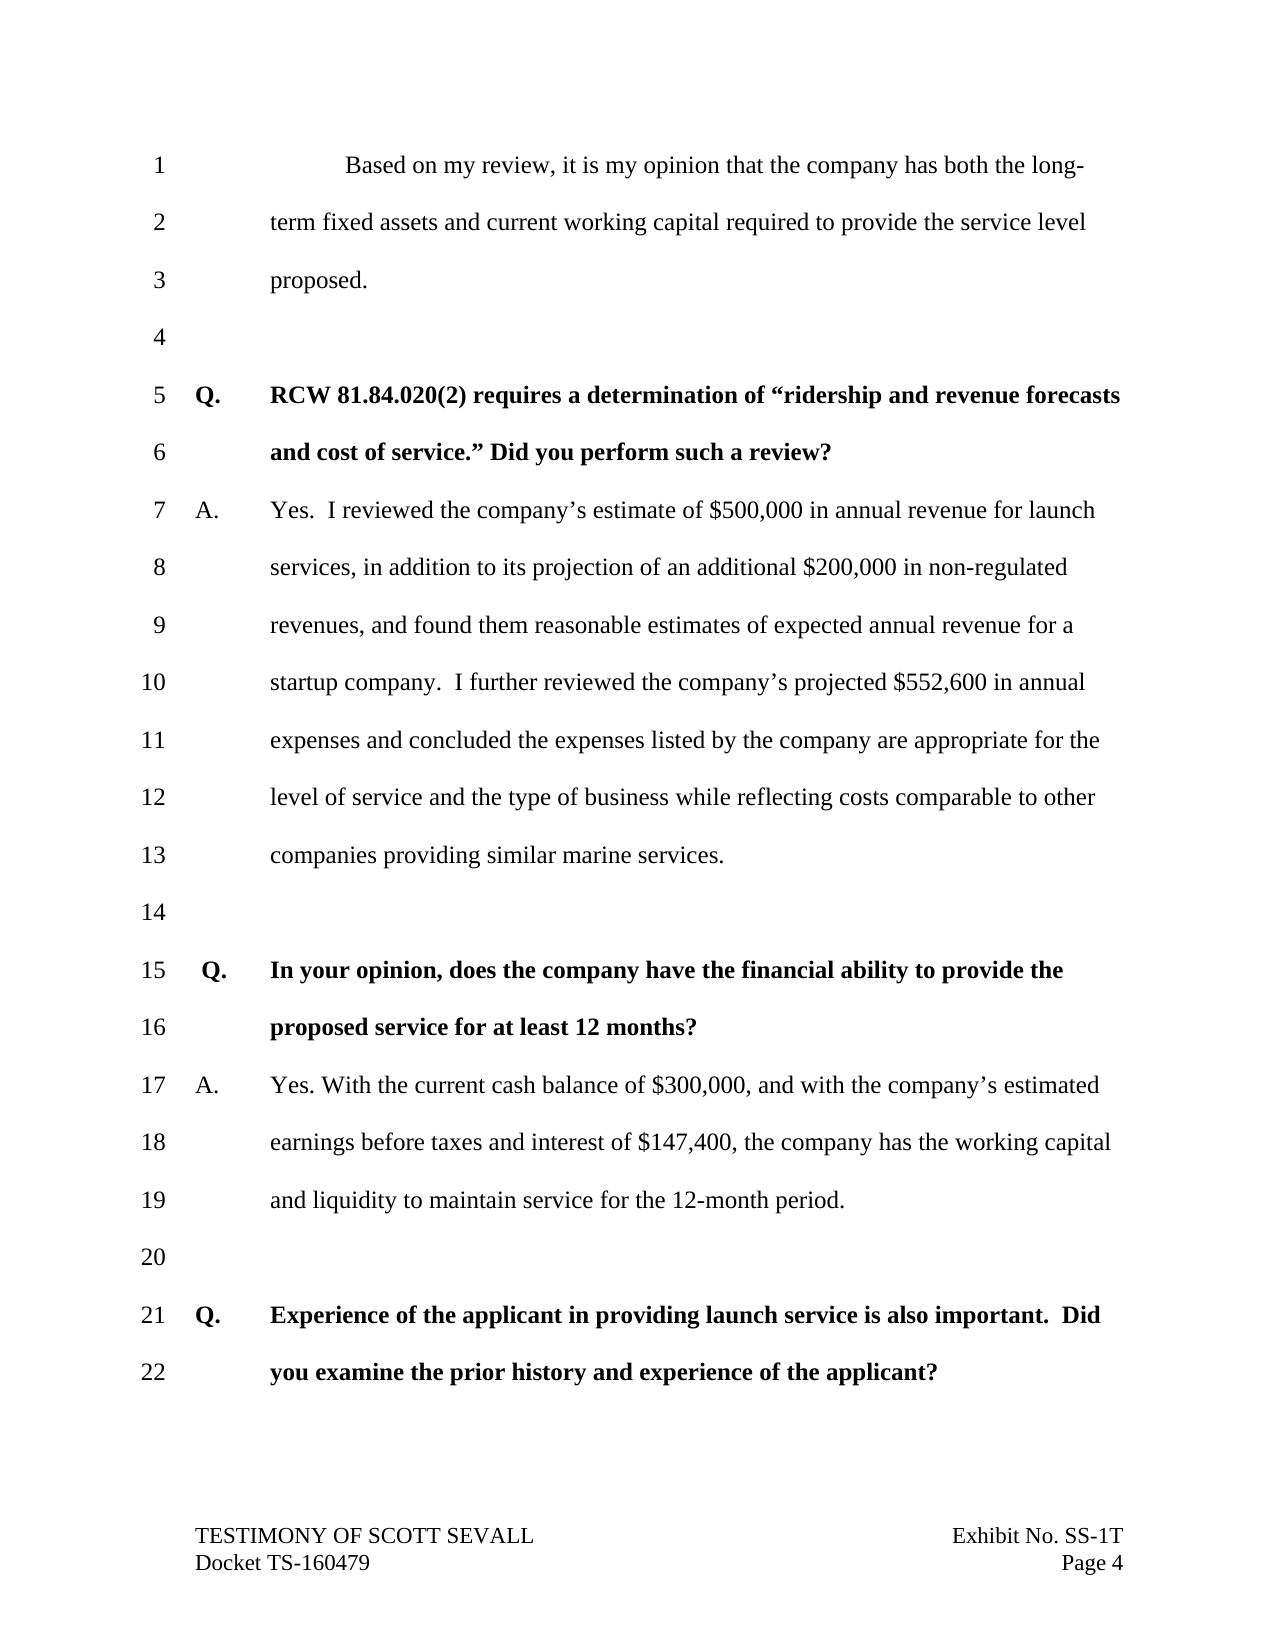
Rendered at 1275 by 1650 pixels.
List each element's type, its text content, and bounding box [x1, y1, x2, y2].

text A. Yes. With the current cash balance of $300,000, and with the company’s estimated earnings before taxes and interest of $147,400, the company has the working capital and liquidity to maintain service for the 12-month period. [195, 1070, 1125, 1214]
text Based on my review, it is my opinion that the company has both the long-term fixed assets and current working capital required to provide the service level proposed. [270, 150, 1125, 294]
text Q. In your opinion, does the company have the financial ability to provide the proposed service for at least 12 months? [195, 955, 1125, 1041]
text A. Yes. I reviewed the company’s estimate of $500,000 in annual revenue for launch services, in addition to its projection of an additional $200,000 in non-regulated revenues, and found them reasonable estimates of expected annual revenue for a startup company. I further reviewed the company’s projected $552,600 in annual expenses and concluded the expenses listed by the company are appropriate for the level of service and the type of business while reflecting costs comparable to other companies providing similar marine services. [195, 495, 1125, 869]
text Q. RCW 81.84.020(2) requires a determination of “ridership and revenue forecasts and cost of service.” Did you perform such a review? [195, 380, 1125, 466]
text Q. Experience of the applicant in providing launch service is also important. Did you examine the prior history and experience of the applicant? [195, 1300, 1125, 1386]
